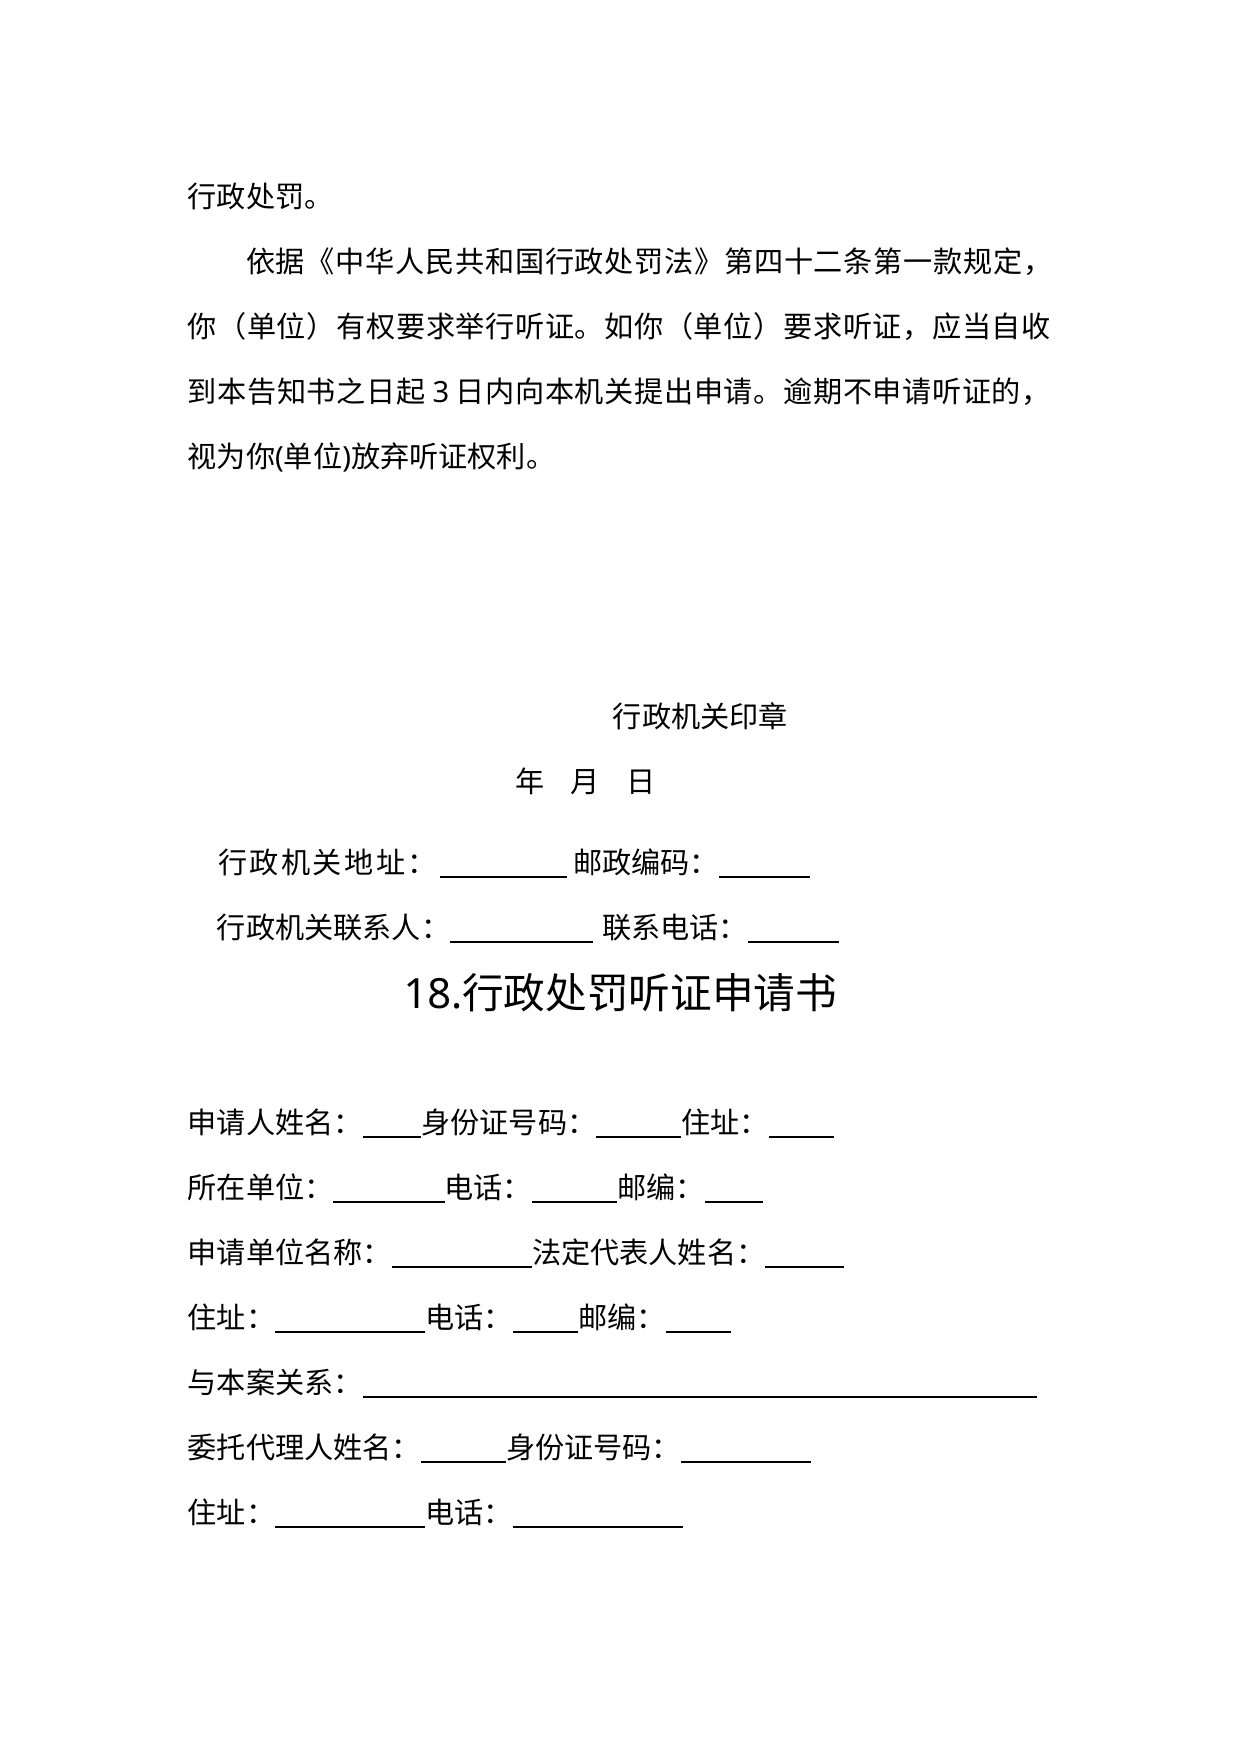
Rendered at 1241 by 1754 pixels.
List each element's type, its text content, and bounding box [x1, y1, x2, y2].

text 行政机关地址： 邮政编码： [187, 828, 1053, 893]
text 年 月 日 [187, 747, 1053, 812]
text 申请人姓名： 身份证号码： 住址： [187, 1088, 1053, 1153]
text 住址： 电话： 邮编： [187, 1283, 1053, 1348]
text 所在单位： 电话： 邮编： [187, 1153, 1053, 1218]
text 行政机关印章 [187, 682, 1053, 747]
text 委托代理人姓名： 身份证号码： [187, 1413, 1053, 1478]
text 住址： 电话： [187, 1478, 1053, 1543]
text 行政机关联系人： 联系电话： [187, 893, 1053, 958]
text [187, 162, 1053, 227]
text 与本案关系： [187, 1348, 1053, 1413]
text 依据《中华人民共和国行政处罚法》第四十二条第一款规定，你（单位）有权要求举行听证。如你（单位）要求听证，应当自收到本告知书之日起3日内向本机关提出申请。逾期不申请听证的，视为你(单位)放弃听证权利。 [187, 227, 1053, 487]
subtitle 18.行政处罚听证申请书 [187, 958, 1053, 1023]
text 申请单位名称： 法定代表人姓名： [187, 1218, 1053, 1283]
